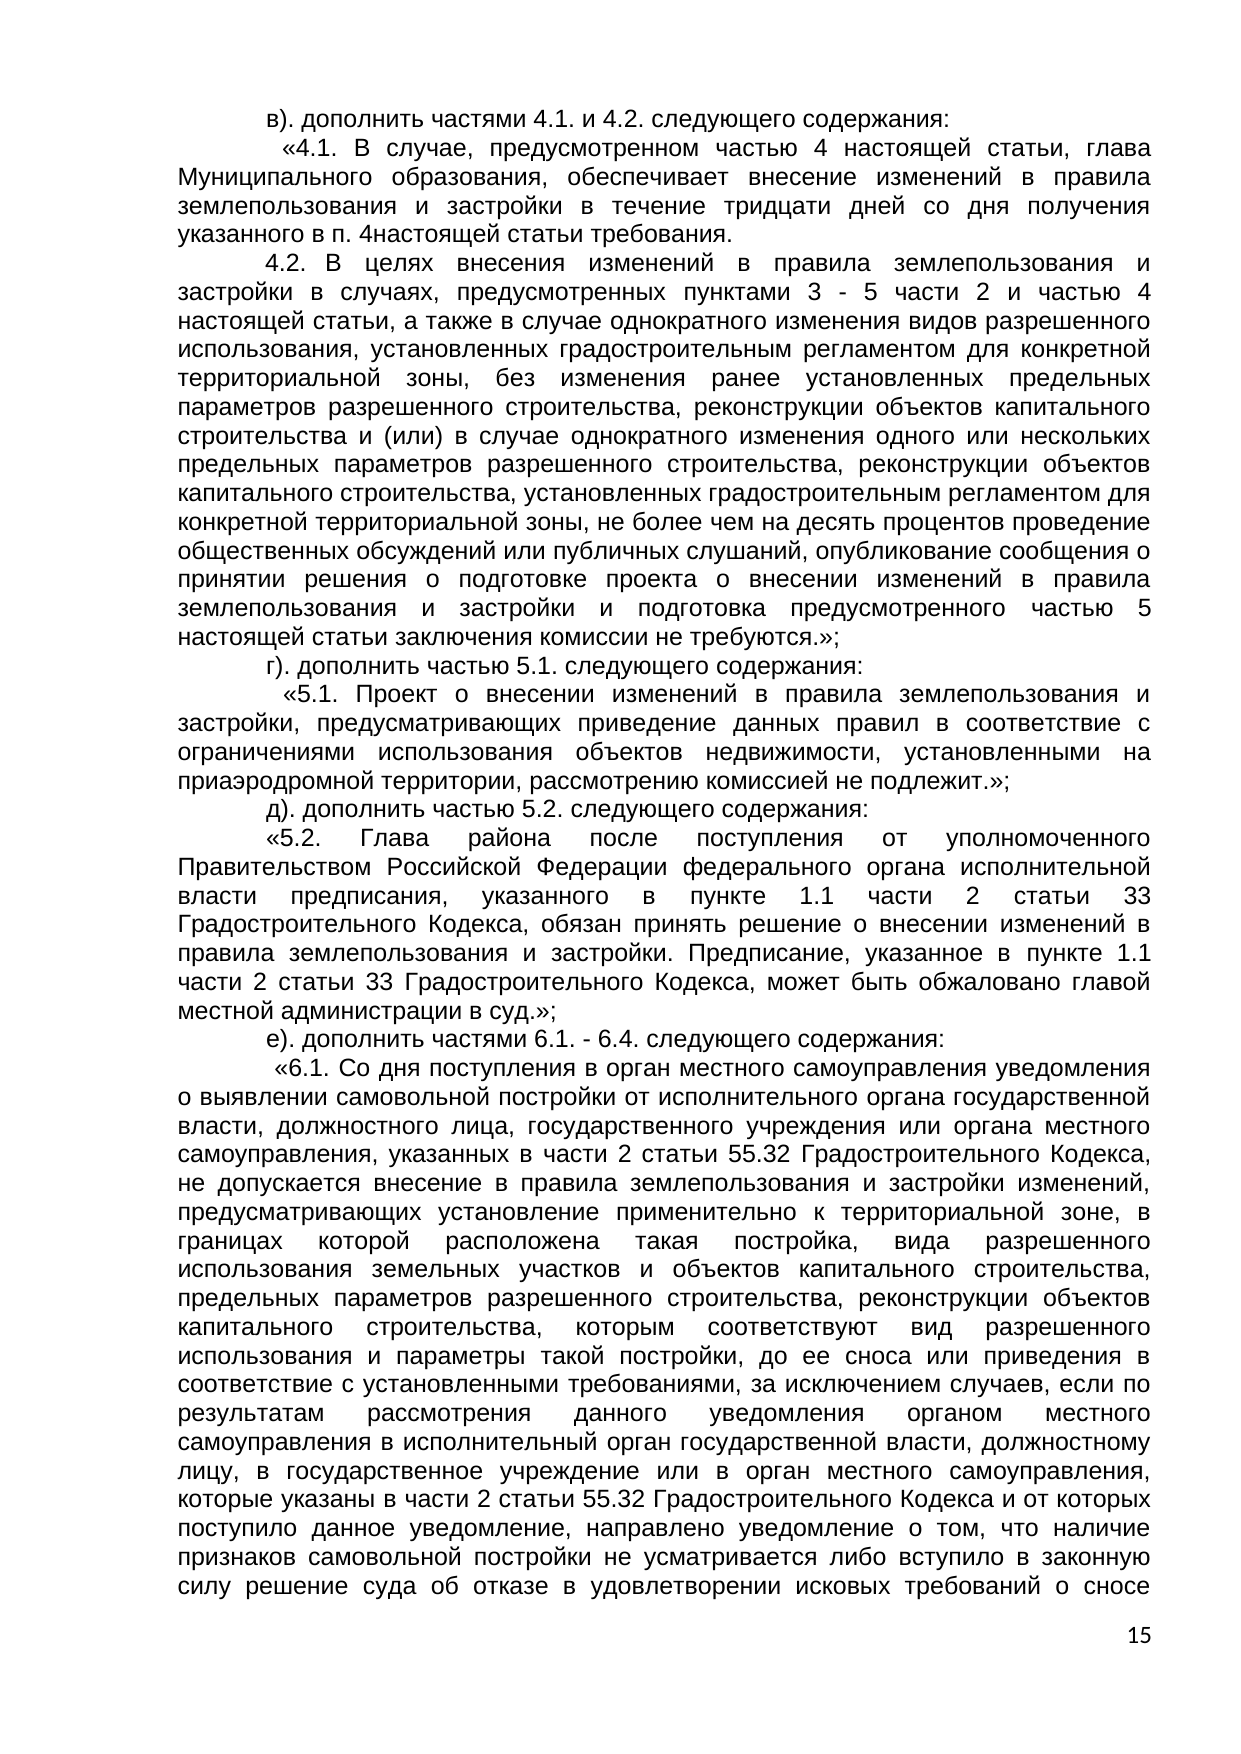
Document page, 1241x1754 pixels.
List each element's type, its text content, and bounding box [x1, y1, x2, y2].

list е). дополнить частями 6.1. - 6.4. следующего содержания: [266, 1024, 1152, 1053]
list «4.1. В случае, предусмотренном частью 4 настоящей статьи, глава Муниципального образования, обеспечивает внесение изменений в правила землепользования и застройки в течение тридцати дней со дня получения указанного в п. 4настоящей статьи требования. [177, 133, 1152, 248]
list в). дополнить частями 4.1. и 4.2. следующего содержания: [266, 104, 1152, 133]
list г). дополнить частью 5.1. следующего содержания: [266, 651, 1152, 679]
list В целях внесения изменений в правила землепользования и застройки в случаях, предусмотренных пунктами 3 - 5 части 2 и частью 4 настоящей статьи, а также в случае однократного изменения видов разрешенного использования, установленных градостроительным регламентом для конкретной территориальной зоны, без изменения ранее установленных предельных параметров разрешенного строительства, реконструкции объектов капитального строительства и (или) в случае однократного изменения одного или нескольких предельных параметров разрешенного строительства, реконструкции объектов капитального строительства, установленных градостроительным регламентом для конкретной территориальной зоны, не более чем на десять процентов проведение общественных обсуждений или публичных слушаний, опубликование сообщения о принятии решения о подготовке проекта о внесении изменений в правила землепользования и застройки и подготовка предусмотренного частью 5 настоящей статьи заключения комиссии не требуются.»; [177, 248, 1152, 651]
text «5.2. Глава района после поступления от уполномоченного Правительством Российской Федерации федерального органа исполнительной власти предписания, указанного в пункте 1.1 части 2 статьи 33 Градостроительного Кодекса, обязан принять решение о внесении изменений в правила землепользования и застройки. Предписание, указанное в пункте 1.1 части 2 статьи 33 Градостроительного Кодекса, может быть обжаловано главой местной администрации в суд.»; [177, 823, 1152, 1024]
list «5.1. Проект о внесении изменений в правила землепользования и застройки, предусматривающих приведение данных правил в соответствие с ограничениями использования объектов недвижимости, установленными на приаэродромной территории, рассмотрению комиссией не подлежит.»; [177, 679, 1152, 794]
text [177, 1053, 1152, 1599]
list д). дополнить частью 5.2. следующего содержания: [177, 794, 1152, 823]
